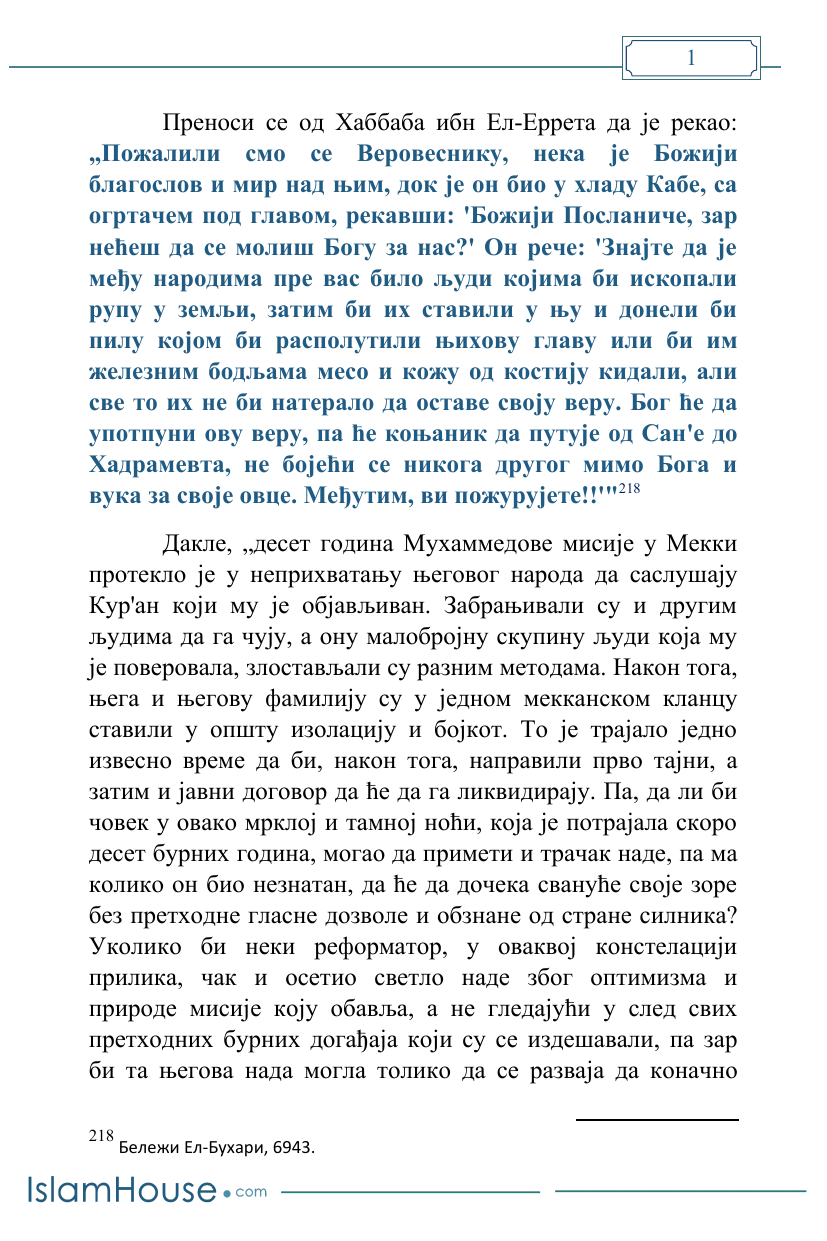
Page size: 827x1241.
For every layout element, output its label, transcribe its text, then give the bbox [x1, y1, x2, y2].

picture [20, 1171, 541, 1209]
text Преноси се од Хаббаба ибн Ел-Еррета да је рекао: „Пожалили смо се Веровеснику, нека је Божији благослов и мир над њим, док је он био у хладу Кабе, са огртачем под главом, рекавши: 'Божији Посланиче, зар нећеш да се молиш Богу за нас?' Он рече: 'Знајте да је међу народима пре вас било људи којима би ископали рупу у земљи, затим би их ставили у њу и донели би пилу којом би располутили њихову главу или би им железним бодљама месо и кожу од костију кидали, али све то их не би натерало да оставе своју веру. Бог ће да употпуни ову веру, па ће коњаник да путује од Сан'е до Хадрамевта, не бојећи се никога другог мимо Бога и вука за своје овце. Међутим, ви пожурујете!!'" [89, 107, 738, 509]
picture [548, 1170, 807, 1208]
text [89, 528, 738, 1084]
